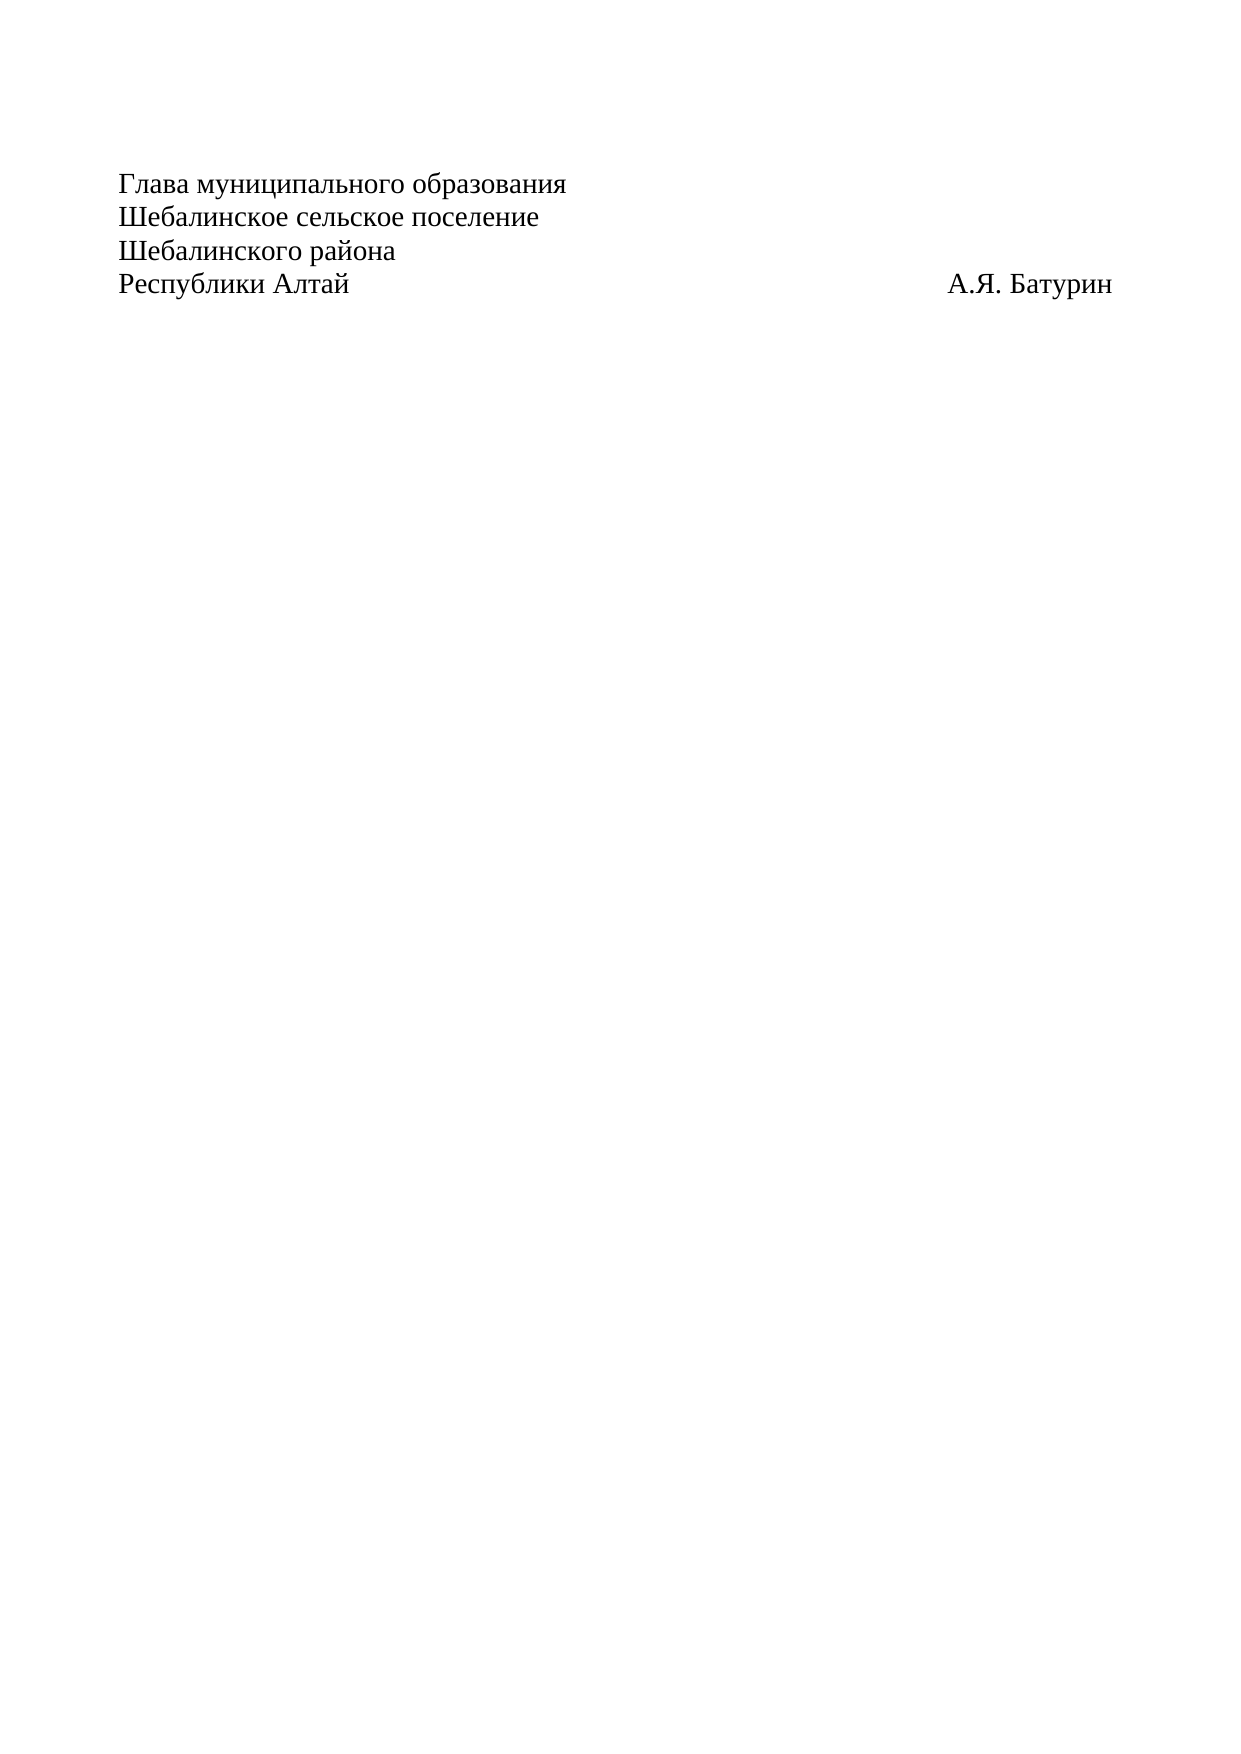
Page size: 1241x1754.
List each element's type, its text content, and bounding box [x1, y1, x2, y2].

text Республики Алтай А.Я. Батурин [118, 267, 1181, 300]
text Шебалинское сельское поселение [118, 199, 1181, 233]
text Глава муниципального образования [118, 166, 1181, 199]
text Шебалинского района [118, 233, 1181, 267]
